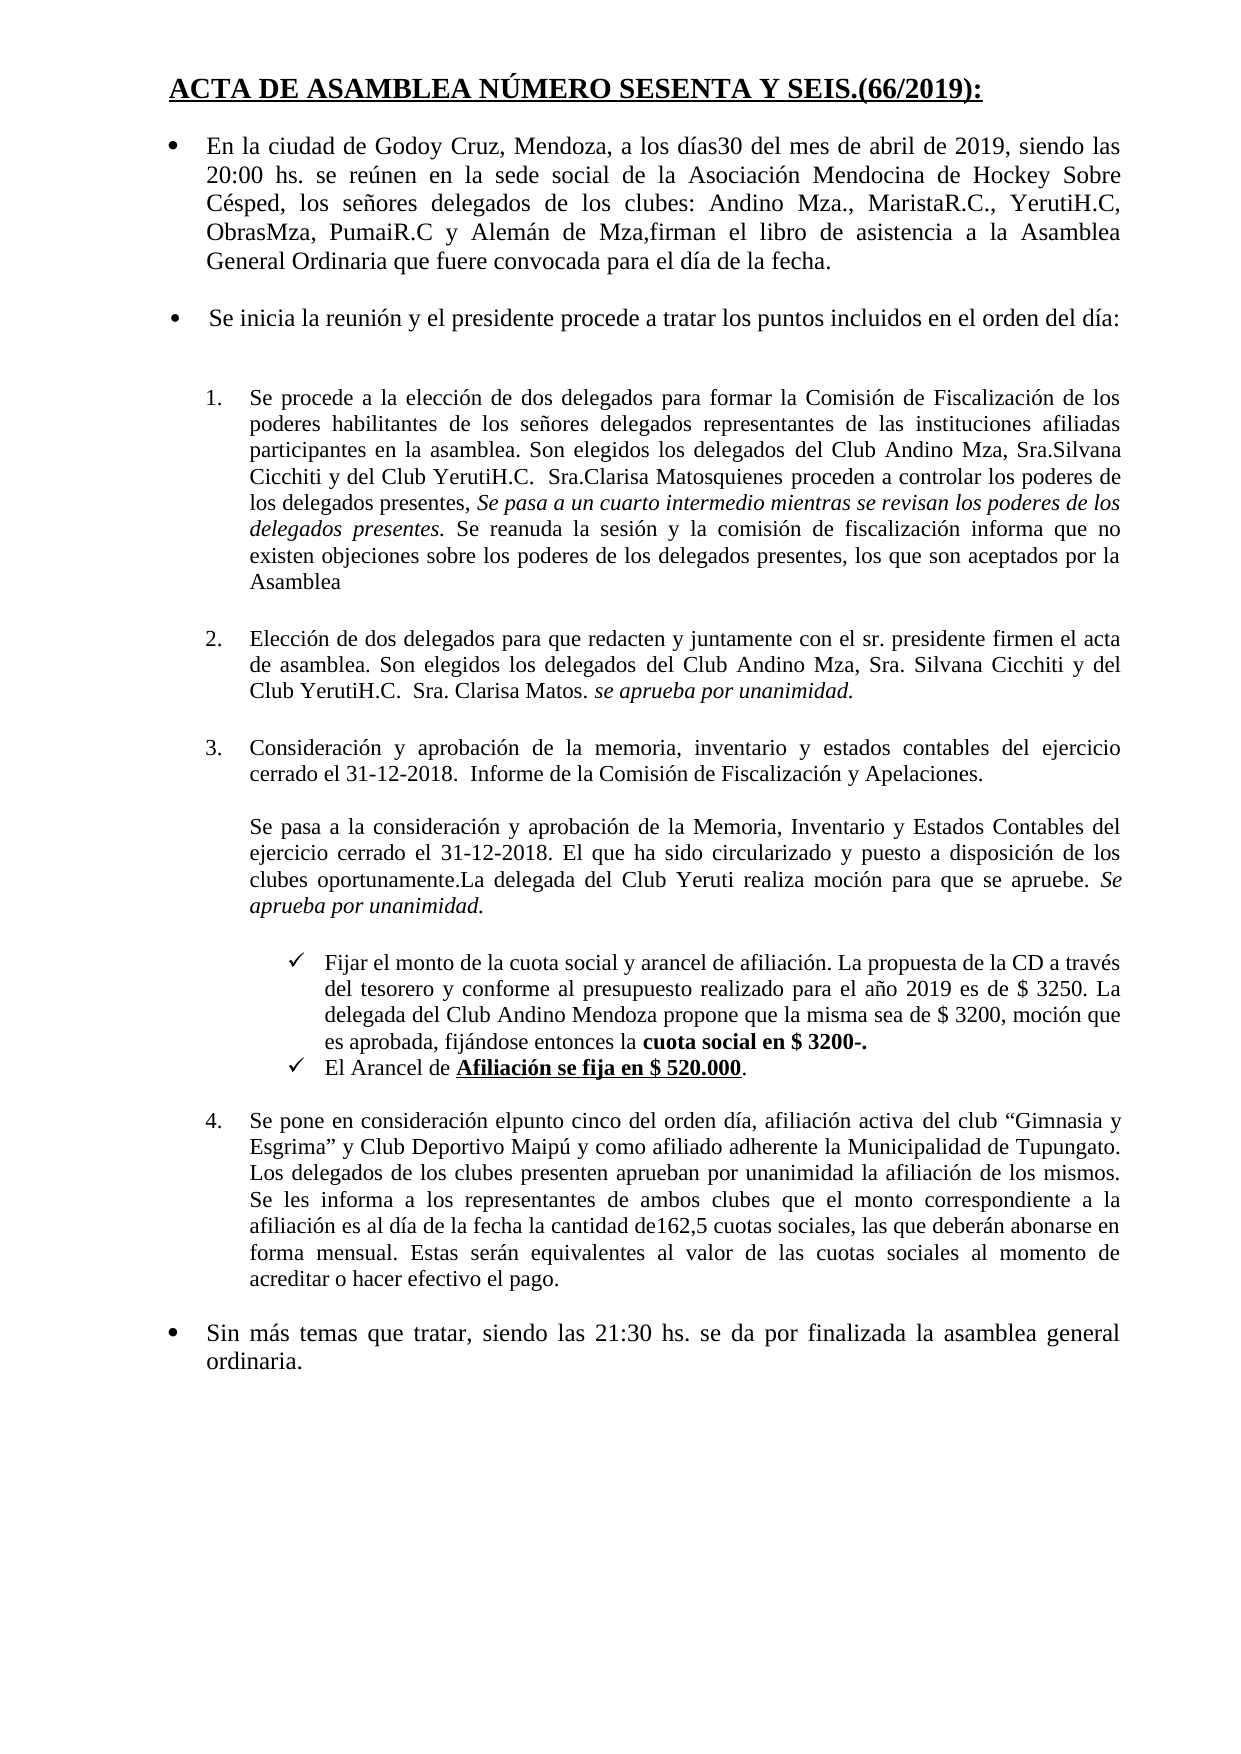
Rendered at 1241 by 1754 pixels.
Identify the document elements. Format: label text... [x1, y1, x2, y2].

list Consideración y aprobación de la memoria, inventario y estados contables del ejercicio cerrado el 31-12-2018. Informe de la Comisión de Fiscalización y Apelaciones. [205, 734, 1122, 787]
list El Arancel de Afiliación se fija en $ 520.000. [287, 1054, 1122, 1080]
list Elección de dos delegados para que redacten y juntamente con el sr. presidente firmen el acta de asamblea. Son elegidos los delegados del Club Andino Mza, Sra. Silvana Cicchiti y del Club YerutiH.C. Sra. Clarisa Matos. se aprueba por unanimidad. [205, 625, 1122, 704]
list Se pasa a la consideración y aprobación de la Memoria, Inventario y Estados Contables del ejercicio cerrado el 31-12-2018. El que ha sido circularizado y puesto a disposición de los clubes oportunamente.La delegada del Club Yeruti realiza moción para que se apruebe. Se aprueba por unanimidad. [249, 813, 1122, 918]
list Se inicia la reunión y el presidente procede a tratar los puntos incluidos en el orden del día: [169, 303, 1122, 332]
list En la ciudad de Godoy Cruz, Mendoza, a los días30 del mes de abril de 2019, siendo las 20:00 hs. se reúnen en la sede social de la Asociación Mendocina Sobre Césped, los señores delegados de los clubes: Andino Mza., MaristaR.C., YerutiH.C, ObrasMza, PumaiR.C y Alemán de Mza,firman el libro de asistencia a la Asamblea General Ordinaria que fuere convocada para el día de la fecha. [169, 131, 1122, 275]
list Se procede a la elección de dos delegados para formar la Comisión de Fiscalización de los poderes habilitantes de los señores delegados representantes de las instituciones afiliadas participantes en la asamblea. Son elegidos los delegados del Club Andino Mza, Sra.Silvana Cicchiti y del Club YerutiH.C. Sra.Clarisa Matosquienes proceden a controlar los poderes de los delegados presentes, Se pasa a un cuarto intermedio mientras se revisan los poderes de los delegados presentes. Se reanuda la sesión y la comisión de fiscalización informa que no existen objeciones sobre los poderes de los delegados presentes, los que son aceptados por la Asamblea [205, 384, 1122, 594]
list Fijar el monto de la cuota social y arancel de afiliación. La propuesta de la CD a través del tesorero y conforme al presupuesto realizado para el año 2019 es de $ 3250. La delegada del Club Andino Mendoza propone que la misma sea de $ 3200, moción que es aprobada, fijándose entonces la cuota social en $ 3200-. [287, 949, 1122, 1054]
list Sin más temas que tratar, siendo las 21:30 hs. se da por finalizada la asamblea general ordinaria. [169, 1318, 1122, 1375]
list Se pone en consideración elpunto cinco del orden día, afiliación activa del club “Gimnasia y Esgrima” y Club Deportivo Maipú y como afiliado adherente la Municipalidad de Tupungato. Los delegados de los clubes presenten aprueban por unanimidad la afiliación de los mismos. Se les informa a los representantes de ambos clubes que el monto correspondiente a la afiliación es al día de la fecha la cantidad de162,5 cuotas sociales, las que deberán abonarse en forma mensual. Estas serán equivalentes al valor de las cuotas sociales al momento de acreditar o hacer efectivo el pago. [205, 1107, 1122, 1291]
text ACTA DE ASAMBLEA NÚMERO SESENTA Y SEIS.(66/2019): [169, 71, 1122, 104]
